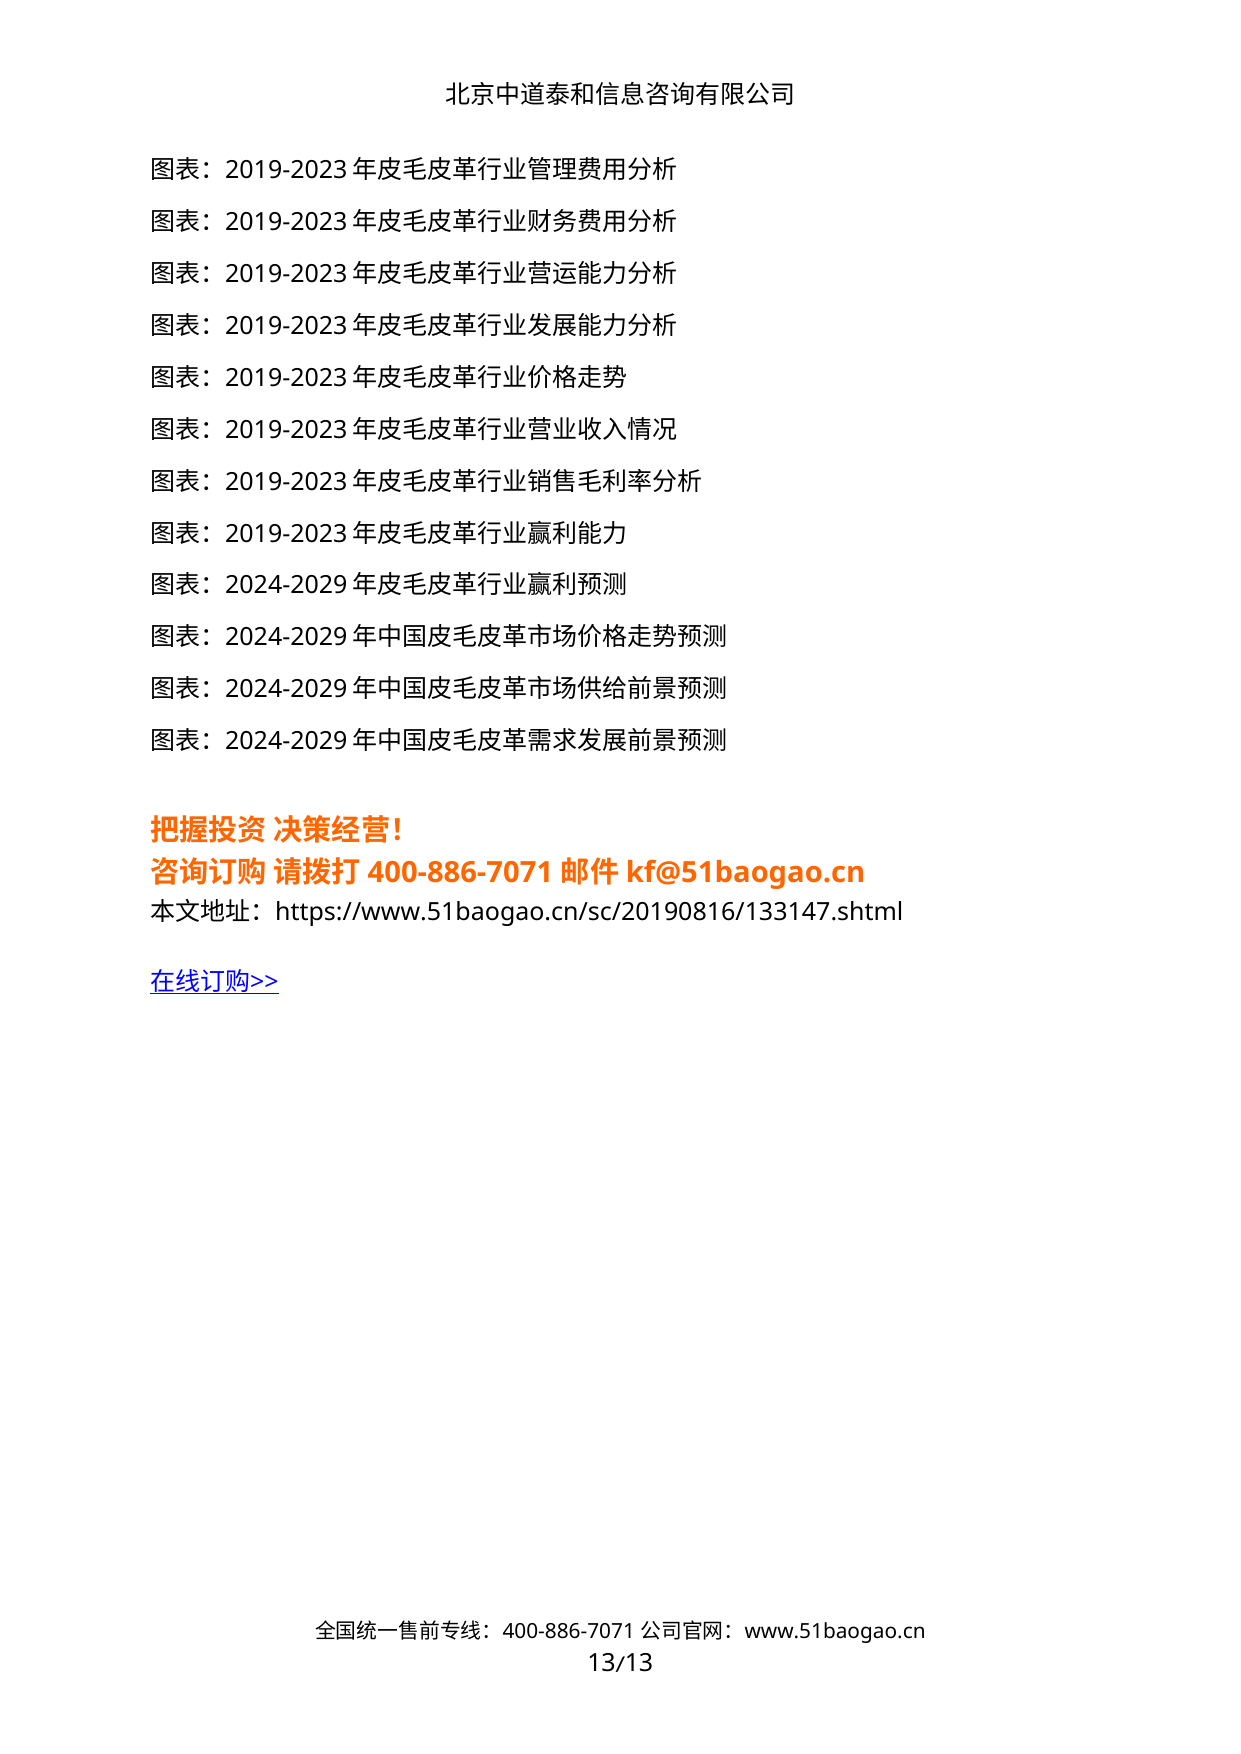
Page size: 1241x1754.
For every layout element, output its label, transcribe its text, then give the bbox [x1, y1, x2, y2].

text 图表：2019-2023年皮毛皮革行业管理费用分析 [150, 150, 1090, 186]
text 图表：2019-2023年皮毛皮革行业发展能力分析 [150, 306, 1090, 342]
text 图表：2019-2023年皮毛皮革行业赢利能力 [150, 513, 1090, 549]
text 图表：2024-2029年中国皮毛皮革需求发展前景预测 [150, 721, 1090, 757]
text 图表：2024-2029年中国皮毛皮革市场供给前景预测 [150, 669, 1090, 705]
text 图表：2019-2023年皮毛皮革行业财务费用分析 [150, 202, 1090, 238]
text 图表：2024-2029年中国皮毛皮革市场价格走势预测 [150, 617, 1090, 653]
text 把握投资 决策经营！咨询订购 请拨打 400-886-7071 邮件 kf@51baogao.cn本文地址：https://www.51baogao.cn/sc/20190816/133147.shtml [150, 772, 1090, 927]
text 图表：2019-2023年皮毛皮革行业营运能力分析 [150, 254, 1090, 290]
text 图表：2019-2023年皮毛皮革行业营业收入情况 [150, 409, 1090, 446]
text 在线订购>> [150, 927, 1090, 998]
text 图表：2024-2029年皮毛皮革行业赢利预测 [150, 565, 1090, 601]
text 图表：2019-2023年皮毛皮革行业价格走势 [150, 357, 1090, 394]
text 图表：2019-2023年皮毛皮革行业销售毛利率分析 [150, 461, 1090, 497]
